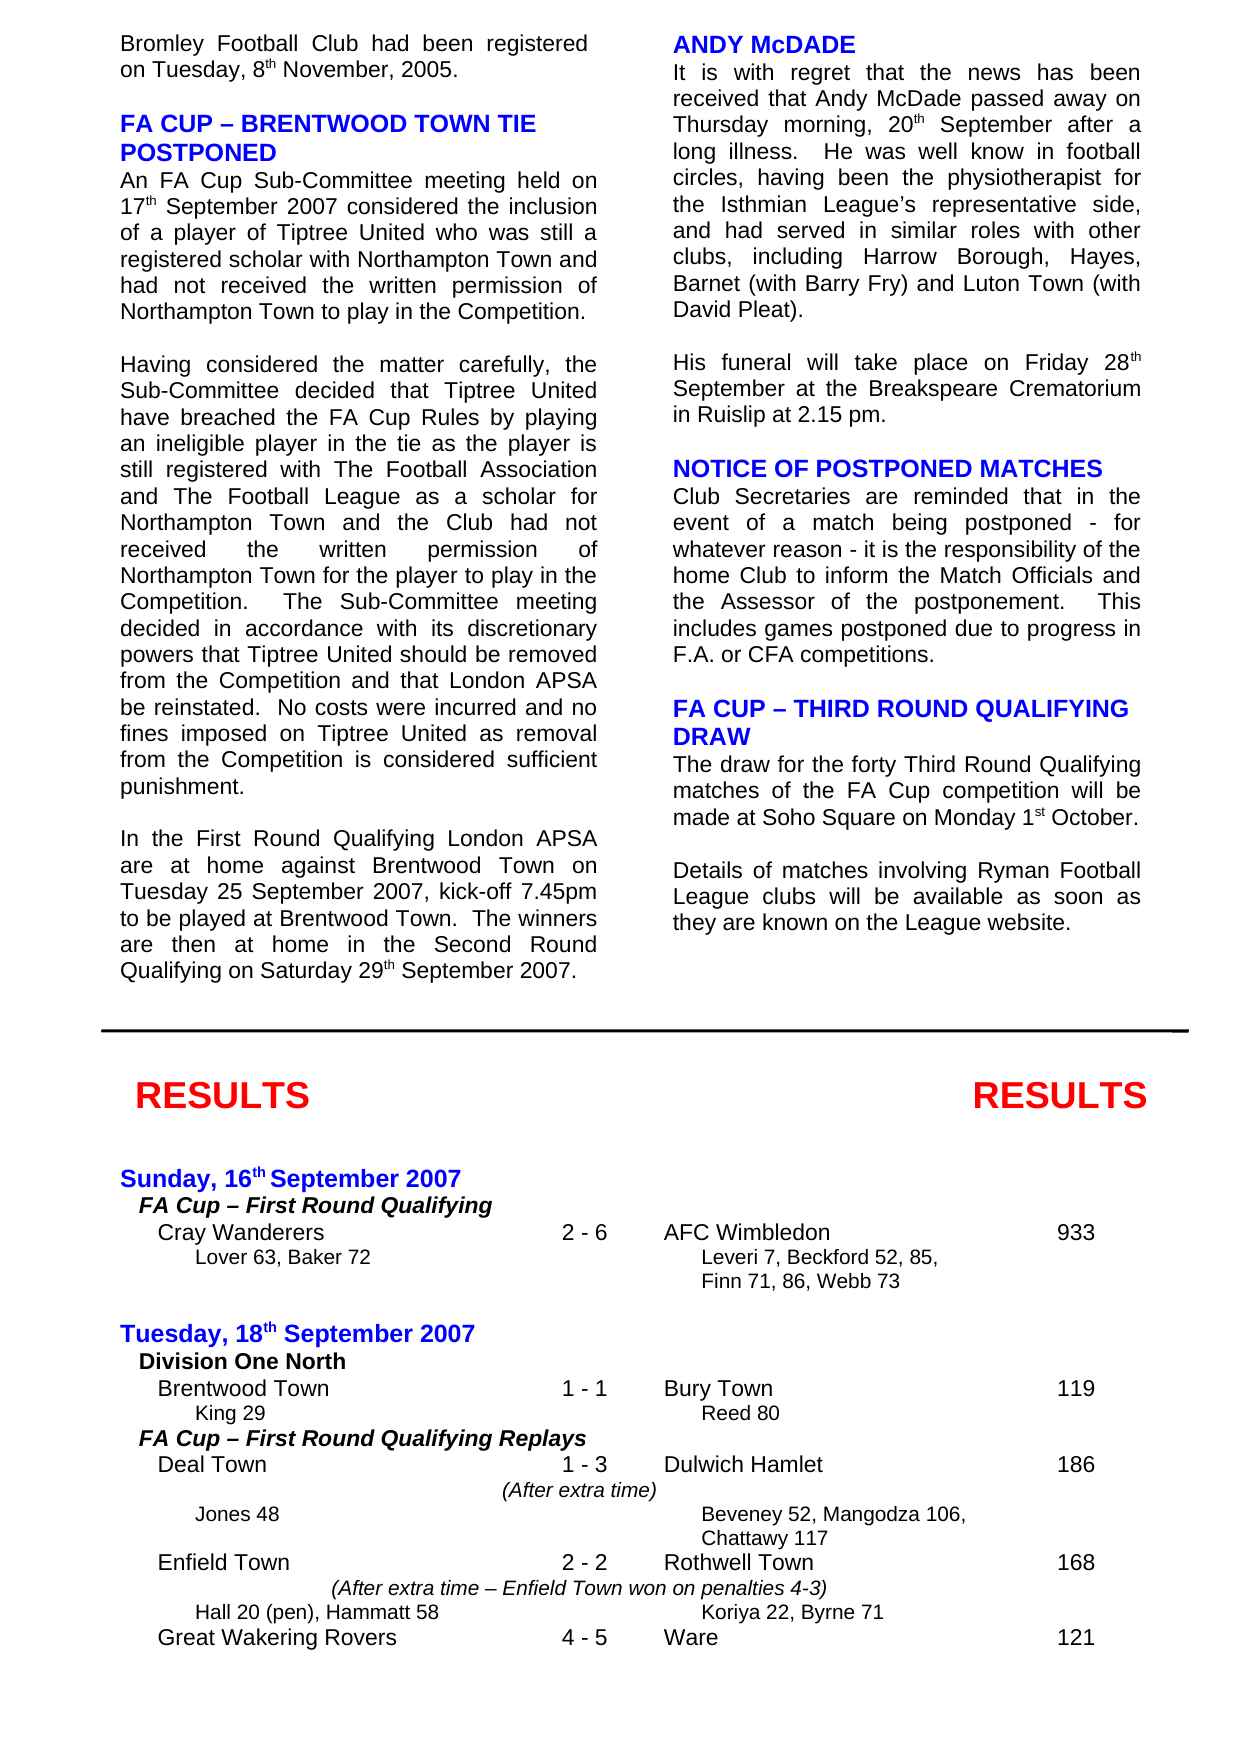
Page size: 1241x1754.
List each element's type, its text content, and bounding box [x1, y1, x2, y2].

text Details of matches involving Ryman Football League clubs will be available as soon as they are known on the League website. [673, 857, 1141, 936]
text In the First Round Qualifying London APSA are at home against Brentwood Town on Tuesday 25 September 2007, kick-off 7.45pm to be played at Brentwood Town. The winners are then at home in the Second Round Qualifying on Saturday 29th September 2007. [120, 825, 598, 983]
text Lover 63, Baker 72 Leveri 7, Beckford 52, 85, [195, 1245, 1150, 1269]
text An FA Cup Sub-Committee meeting held on 17th September 2007 considered the inclusion of a player of Tiptree United who was still a registered scholar with and had not received the written permission of to play in the Competition. [120, 167, 598, 325]
text FA CUP – THIRD ROUND QUALIFYING DRAW [673, 694, 1141, 751]
text (After extra time) [195, 1477, 964, 1501]
text Club Secretaries are reminded that in the event of a match being postponed - for whatever reason - it is the responsibility of the home Club to inform the Match Officials and the Assessor of the postponement. This includes games postponed due to progress in F.A. or CFA competitions. [673, 483, 1141, 667]
text It is with regret that the news has been received that Andy McDade passed away on Thursday morning, 20th September after a long illness. He was well know in football circles, having been the physiotherapist for the Isthmian League’s representative side, and had served in similar roles with other clubs, including Harrow Borough, Hayes, Barnet (with Barry Fry) and Luton Town (with David Pleat). [673, 59, 1141, 322]
text Tuesday, 18th September 2007 [120, 1319, 1150, 1348]
text Cray Wanderers 2 - 6 AFC 933 [157, 1219, 1150, 1245]
text Jones 48 Beveney 52, Mangodza 106, [195, 1501, 1150, 1525]
text Hall 20 (pen), Hammatt 58 Koriya 22, Byrne 71 [195, 1600, 1150, 1624]
text 1 - 1 Bury Town 119 [157, 1374, 1150, 1401]
text FA CUP – TOWN TIE POSTPONED [120, 109, 589, 167]
text His funeral will take place on Friday 28th September at the Breakspeare Crematorium in Ruislip at 2.15 pm. [673, 349, 1141, 428]
text FA Cup – First Round Qualifying [139, 1192, 1150, 1219]
text 2 - 2 Rothwell Town 168 [157, 1549, 1150, 1576]
text Sunday, 16th September 2007 [120, 1164, 1150, 1192]
text FA Cup – First Round Qualifying Replays [139, 1425, 1150, 1451]
text Finn 71, 86, Webb 73 [195, 1269, 1150, 1293]
text (After extra time – won on penalties 4-3) [195, 1576, 964, 1600]
text Deal Town 1 - 3 Dulwich Hamlet 186 [157, 1451, 1150, 1477]
text ANDY McDADE [673, 30, 1141, 59]
text The draw for the forty Third Round Qualifying matches of the FA Cup competition will be made at on Monday 1st October. [673, 751, 1141, 830]
text Having considered the matter carefully, the Sub-Committee decided that Tiptree United have breached the FA Cup Rules by playing an ineligible player in the tie as the player is still registered with The Football Association and The Football League as a scholar for Northampton Town and the Club had not received the written permission of Northampton Town for the player to play in the Competition. The Sub-Committee meeting decided in accordance with its discretionary powers that Tiptree United should be removed from the Competition and that London APSA be reinstated. No costs were incurred and no fines imposed on Tiptree United as removal from the Competition is considered sufficient punishment. [120, 351, 598, 799]
text Division One North [139, 1348, 1150, 1374]
text NOTICE OF POSTPONED MATCHES [673, 454, 1141, 483]
text King 29 Reed 80 [195, 1401, 1150, 1425]
text Chattawy 117 [195, 1525, 1150, 1549]
text Great Wakering Rovers 4 - 5 Ware 121 [157, 1624, 1150, 1650]
